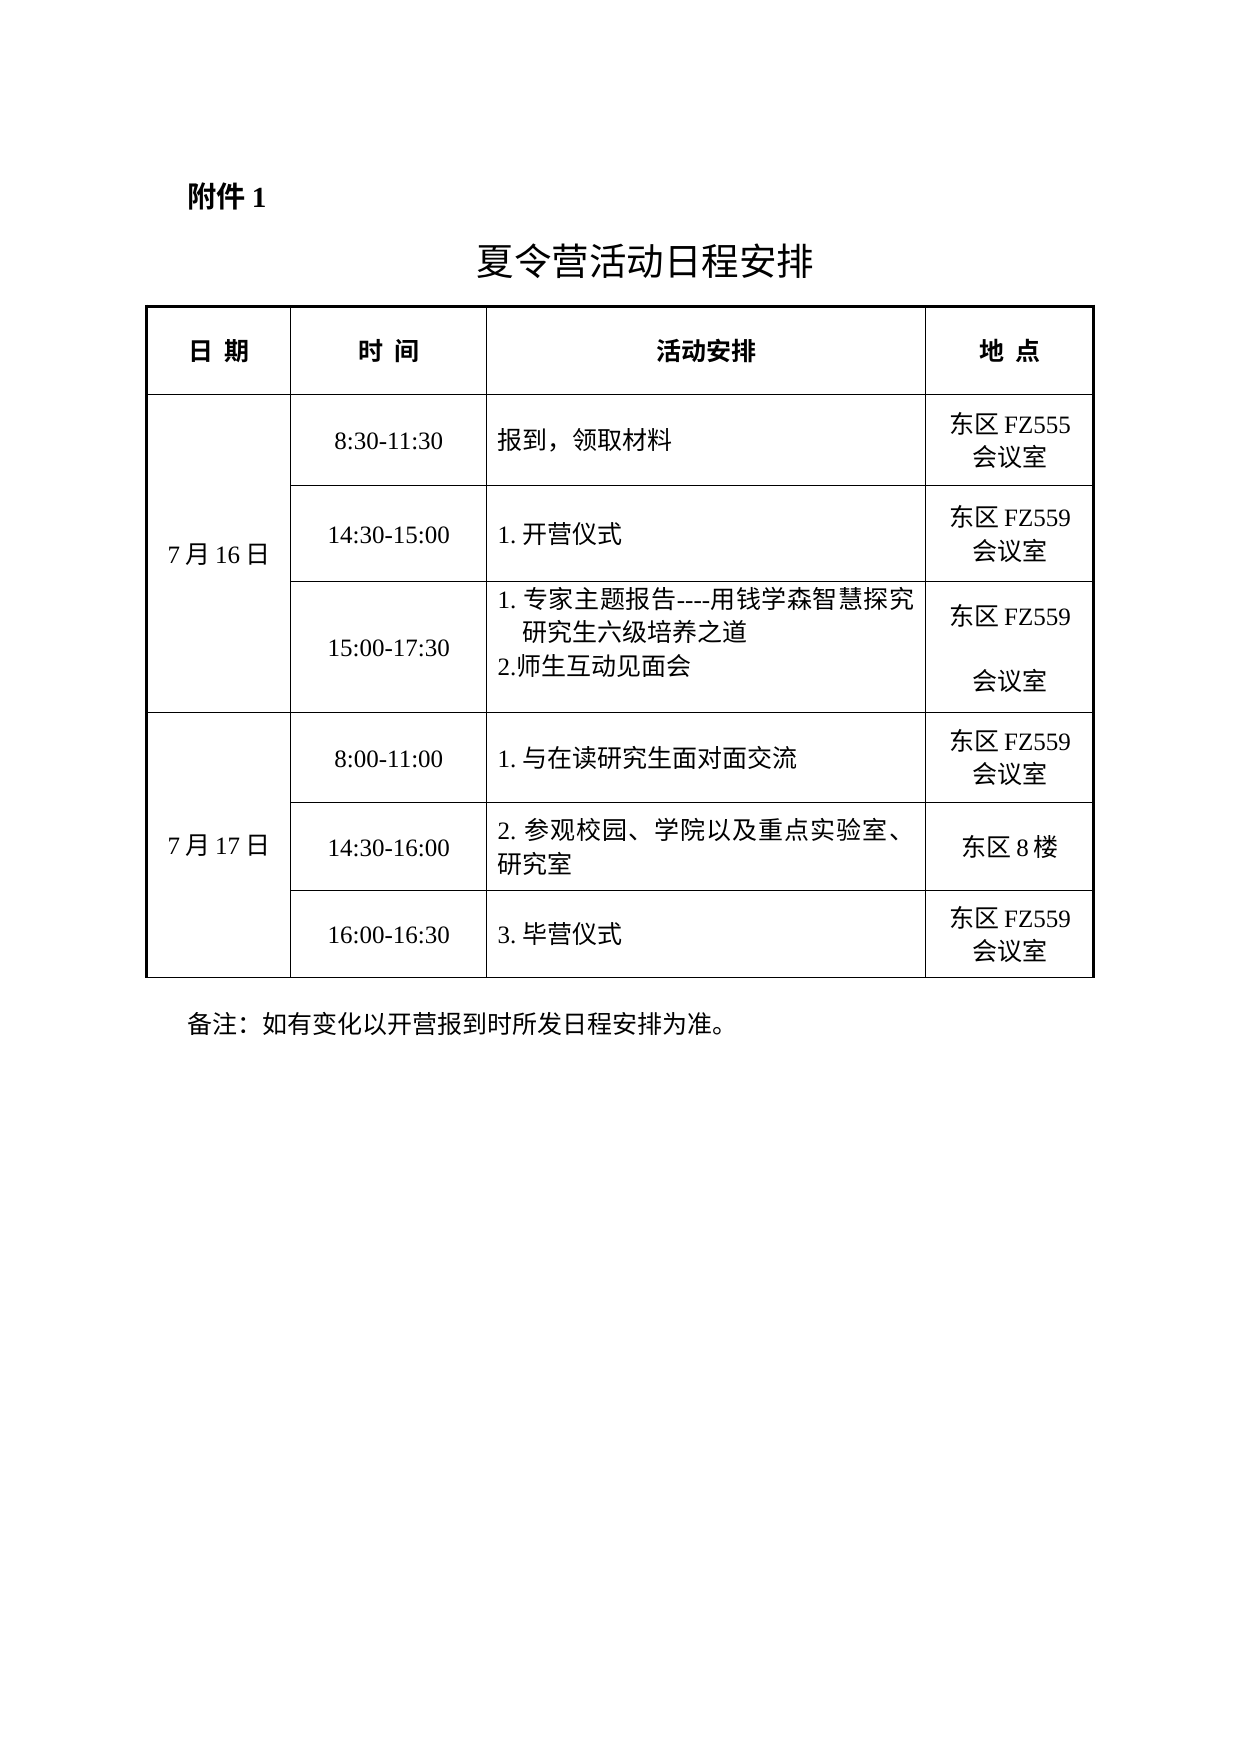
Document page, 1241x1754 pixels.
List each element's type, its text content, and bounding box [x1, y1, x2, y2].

table_header 地 点 [926, 308, 1092, 394]
table_cell 东区FZ559会议室 [926, 486, 1092, 581]
table_cell 8:00-11:00 [291, 713, 486, 802]
text 备注：如有变化以开营报到时所发日程安排为准。 [187, 991, 1053, 1056]
table_cell 7月16日 [148, 395, 290, 712]
table_cell 14:30-15:00 [291, 486, 486, 581]
table_header 日 期 [148, 308, 290, 394]
table_cell 1. 专家主题报告----用钱学森智慧探究研究生六级培养之道 2.师生互动见面会 [487, 582, 925, 712]
table_header 时 间 [291, 308, 486, 394]
table_cell 8:30-11:30 [291, 395, 486, 485]
text 附件1 [187, 162, 1053, 227]
table_cell 15:00-17:30 [291, 582, 486, 712]
table_cell 14:30-16:00 [291, 803, 486, 890]
table_cell 东区FZ559会议室 [926, 891, 1092, 977]
table_cell 7月17日 [148, 713, 290, 977]
table_cell 东区FZ559会议室 [926, 713, 1092, 802]
text 夏令营活动日程安排 [187, 227, 1053, 292]
table_cell 报到，领取材料 [487, 395, 925, 485]
table_cell 3. 毕营仪式 [487, 891, 925, 977]
table_cell 16:00-16:30 [291, 891, 486, 977]
table_cell 1. 与在读研究生面对面交流 [487, 713, 925, 802]
table_cell 东区8楼 [926, 803, 1092, 890]
table_cell 1. 开营仪式 [487, 486, 925, 581]
table_cell 2. 参观校园、学院以及重点实验室、研究室 [487, 803, 925, 890]
table_cell 东区FZ559会议室 [926, 582, 1092, 712]
table_cell 东区FZ555会议室 [926, 395, 1092, 485]
table_header 活动安排 [487, 308, 925, 394]
